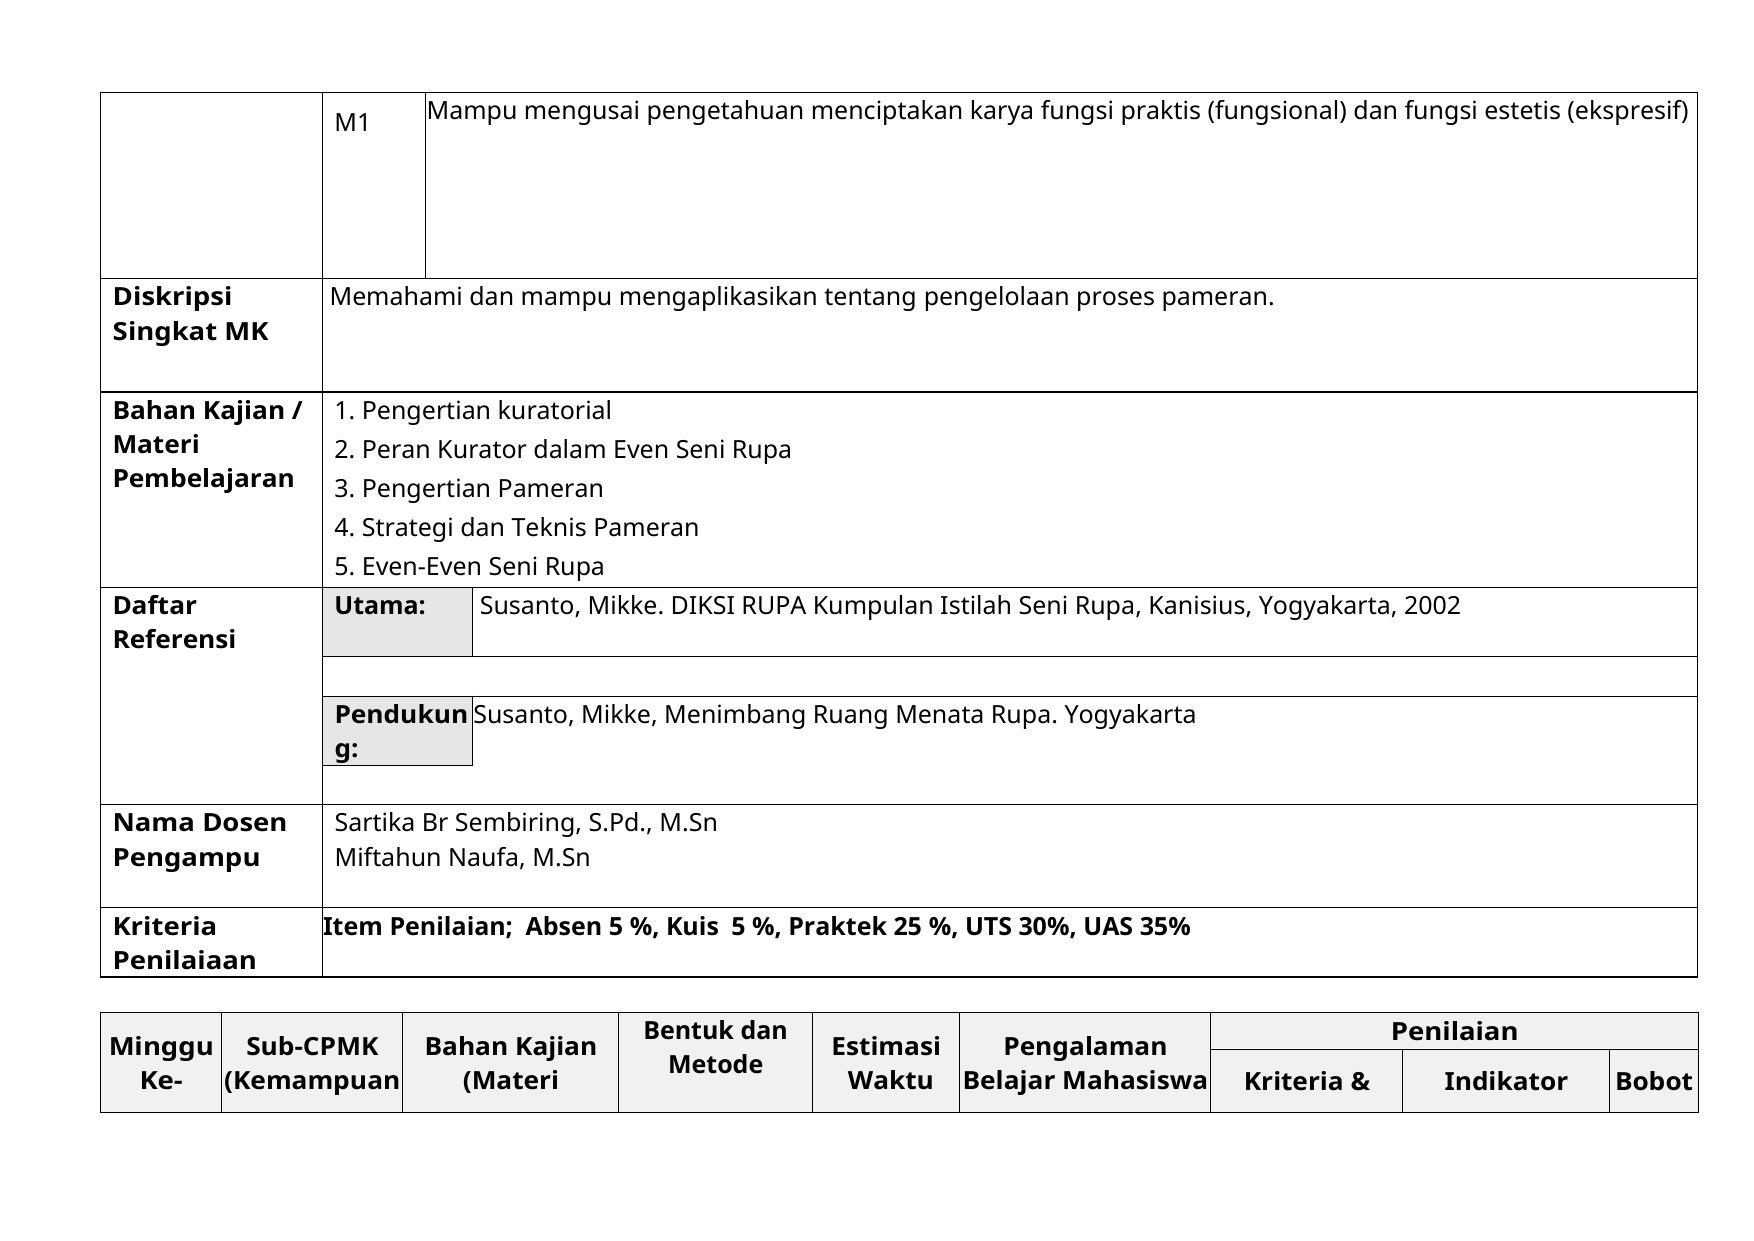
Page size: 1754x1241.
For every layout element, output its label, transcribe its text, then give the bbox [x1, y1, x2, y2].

table_cell Utama: [323, 588, 472, 656]
table_header Penilaian [1211, 1013, 1698, 1048]
table_header Sub-CPMK (Kemampuan akhir yg direncanakan) [222, 1013, 402, 1112]
table_cell Indikator [1403, 1050, 1609, 1112]
table_header Estimasi Waktu [813, 1013, 959, 1112]
table_cell Item Penilaian; Absen 5 %, Kuis 5 %, Praktek 25 %, UTS 30%, UAS 35% [323, 908, 1697, 976]
table_cell Kriteria Penilaiaan [101, 908, 322, 976]
table_cell Memahami dan mampu mengaplikasikan tentang pengelolaan proses pameran. [323, 279, 1697, 391]
table_cell Daftar Referensi [101, 588, 322, 804]
table_cell Susanto, Mikke, Menimbang Ruang Menata Rupa. Yogyakarta [473, 697, 1697, 765]
table_header Pengalaman Belajar Mahasiswa [960, 1013, 1210, 1112]
table_cell M1 [323, 93, 425, 277]
table_cell Bobot (%) [1610, 1050, 1698, 1112]
table_cell Bahan Kajian / Materi Pembelajaran [101, 393, 322, 587]
table_cell [323, 765, 1697, 804]
table_cell Pendukung: [323, 697, 472, 765]
table_cell Mampu mengusai pengetahuan menciptakan karya fungsi praktis (fungsional) dan fungsi estetis (ekspresif) [426, 93, 1697, 277]
table_cell [323, 657, 1697, 696]
table_header Bahan Kajian (Materi Pembelajaran) [403, 1013, 618, 1112]
table_cell 1. Pengertian kuratorial 2. Peran Kurator dalam Even Seni Rupa 3. Pengertian Pameran 4. Strategi dan Teknis Pameran 5. Even-Even Seni Rupa [323, 393, 1697, 587]
table_header Bentuk dan Metode Pembelajaran [Media & Sumber Belajar] [619, 1013, 812, 1112]
table_cell Sartika Br Sembiring, S.Pd., M.Sn Miftahun Naufa, M.Sn [323, 805, 1697, 907]
table_cell Nama Dosen Pengampu [101, 805, 322, 907]
table_cell Kriteria & Bentuk [1211, 1050, 1402, 1112]
table_header Minggu Ke- [101, 1013, 221, 1112]
table_cell Susanto, Mikke. DIKSI RUPA Kumpulan Istilah Seni Rupa, Kanisius, Yogyakarta, 2002 [473, 588, 1697, 656]
table_cell Diskripsi Singkat MK [101, 279, 322, 391]
